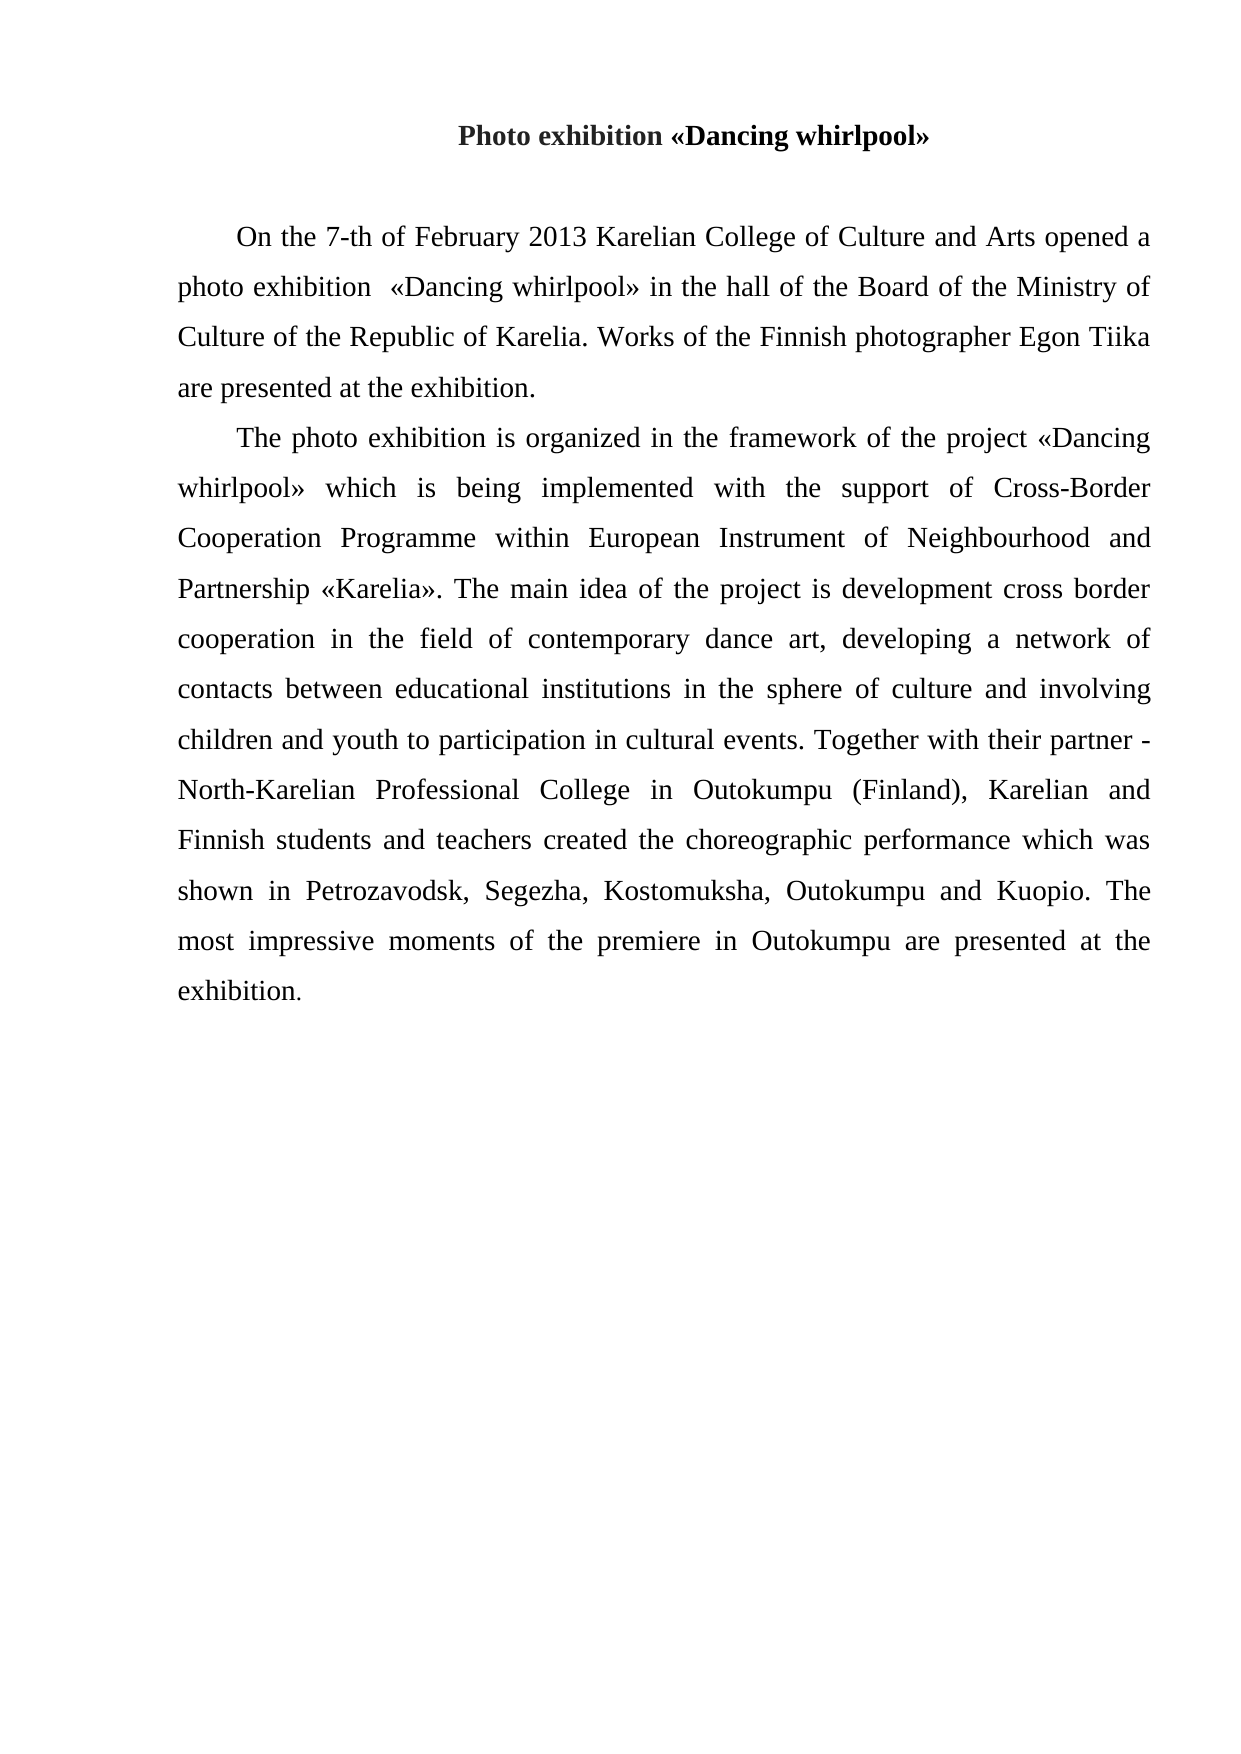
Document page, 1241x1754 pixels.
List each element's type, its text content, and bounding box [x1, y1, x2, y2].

text The photo exhibition is organized in the framework of the project «Dancing whirlpool» which is being implemented with the support of Cross-Border Cooperation Programme within European Instrument of Neighbourhood and Partnership «Karelia». The main idea of the project is development cross border cooperation in the field of contemporary dance art, developing a network of contacts between educational institutions in the sphere of culture and involving children and youth to participation in cultural events. Together with their partner - North-Karelian Professional College in Outokumpu (Finland), Karelian and Finnish students and teachers created the choreographic performance which was shown in Petrozavodsk, Segezha, Kostomuksha, Outokumpu and Kuopio. The most impressive moments of the premiere in Outokumpu are presented at the exhibition. [177, 420, 1152, 1007]
text On the 7-th of February 2013 Karelian College of Culture and Arts opened a photo exhibition «Dancing whirlpool» in the hall of the Board of the Ministry of Culture of the Republic of Karelia. Works of the Finnish photographer Egon Tiika are presented at the exhibition. [177, 219, 1152, 403]
text Photo exhibition «Dancing whirlpool» [177, 118, 1152, 152]
